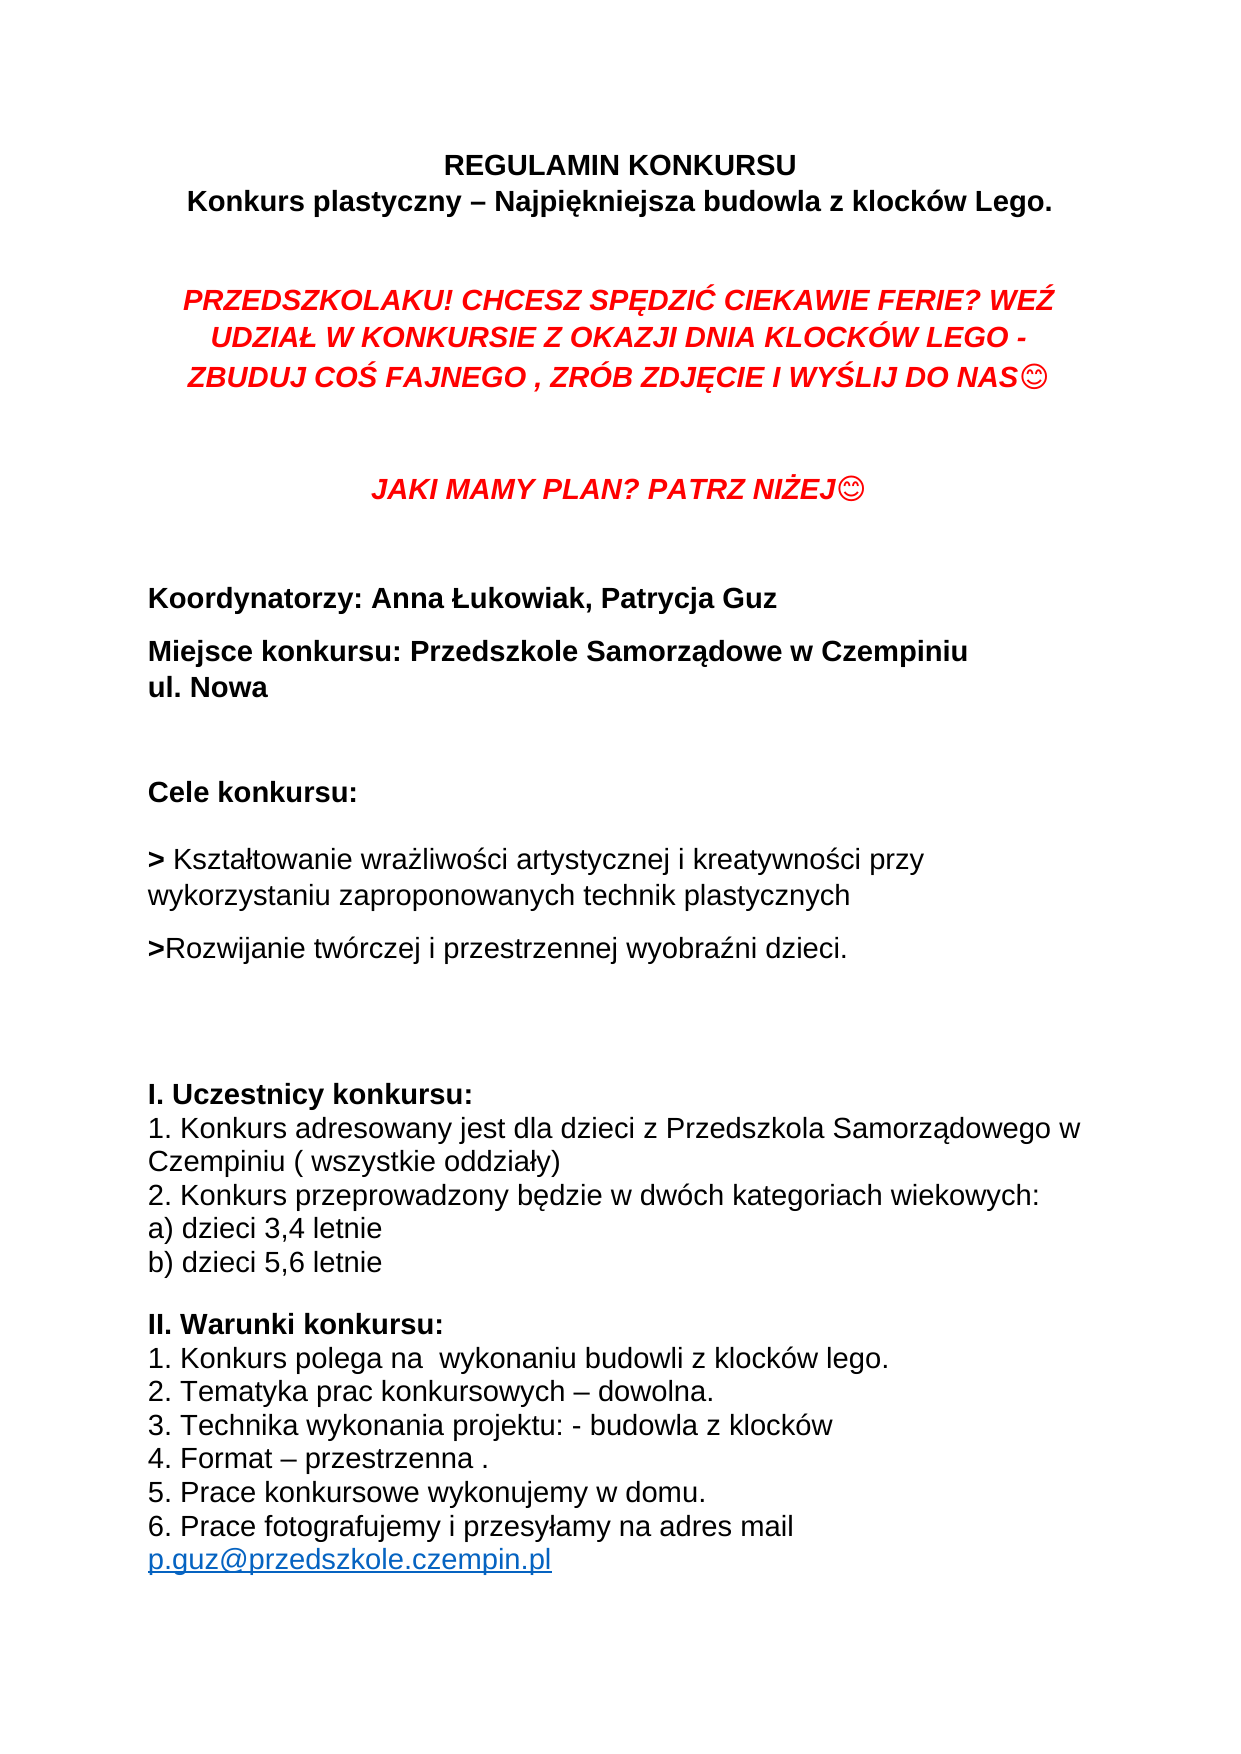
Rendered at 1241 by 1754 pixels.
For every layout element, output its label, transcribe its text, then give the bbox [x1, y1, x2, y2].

text JAKI MAMY PLAN? PATRZ NIŻEJ😊 [148, 468, 1093, 508]
text Cele konkursu: > Kształtowanie wrażliwości artystycznej i kreatywności przy wykorzystaniu zaproponowanych technik plastycznych [148, 775, 1093, 911]
text Koordynatorzy: Anna Łukowiak, Patrycja Guz [148, 581, 1093, 614]
text PRZEDSZKOLAKU! CHCESZ SPĘDZIĆ CIEKAWIE FERIE? WEŹ UDZIAŁ W KONKURSIE Z OKAZJI DNIA KLOCKÓW LEGO - ZBUDUJ COŚ FAJNEGO , ZRÓB ZDJĘCIE I WYŚLIJ DO NAS😊 [148, 283, 1093, 396]
text I. Uczestnicy konkursu: 1. Konkurs adresowany jest dla dzieci z Przedszkola Samorządowego w Czempiniu ( wszystkie oddziały) 2. Konkurs przeprowadzony będzie w dwóch kategoriach wiekowych: a) dzieci 3,4 letnie b) dzieci 5,6 letnie [148, 1077, 1093, 1278]
text II. Warunki konkursu: 1. Konkurs polega na wykonaniu budowli z klocków lego. 2. Tematyka prac konkursowych – dowolna. 3. Technika wykonania projektu: - budowla z klocków 4. Format – przestrzenna . 5. Prace konkursowe wykonujemy w domu. 6. Prace fotografujemy i przesyłamy na adres mail p.guz@przedszkole.czempin.pl [148, 1278, 1093, 1576]
text Miejsce konkursu: Przedszkole Samorządowe w Czempiniu ul. Nowa [148, 634, 1093, 703]
text >Rozwijanie twórczej i przestrzennej wyobraźni dzieci. [148, 931, 1093, 964]
text REGULAMIN KONKURSU Konkurs plastyczny – Najpiękniejsza budowla z klocków Lego. [148, 148, 1093, 217]
